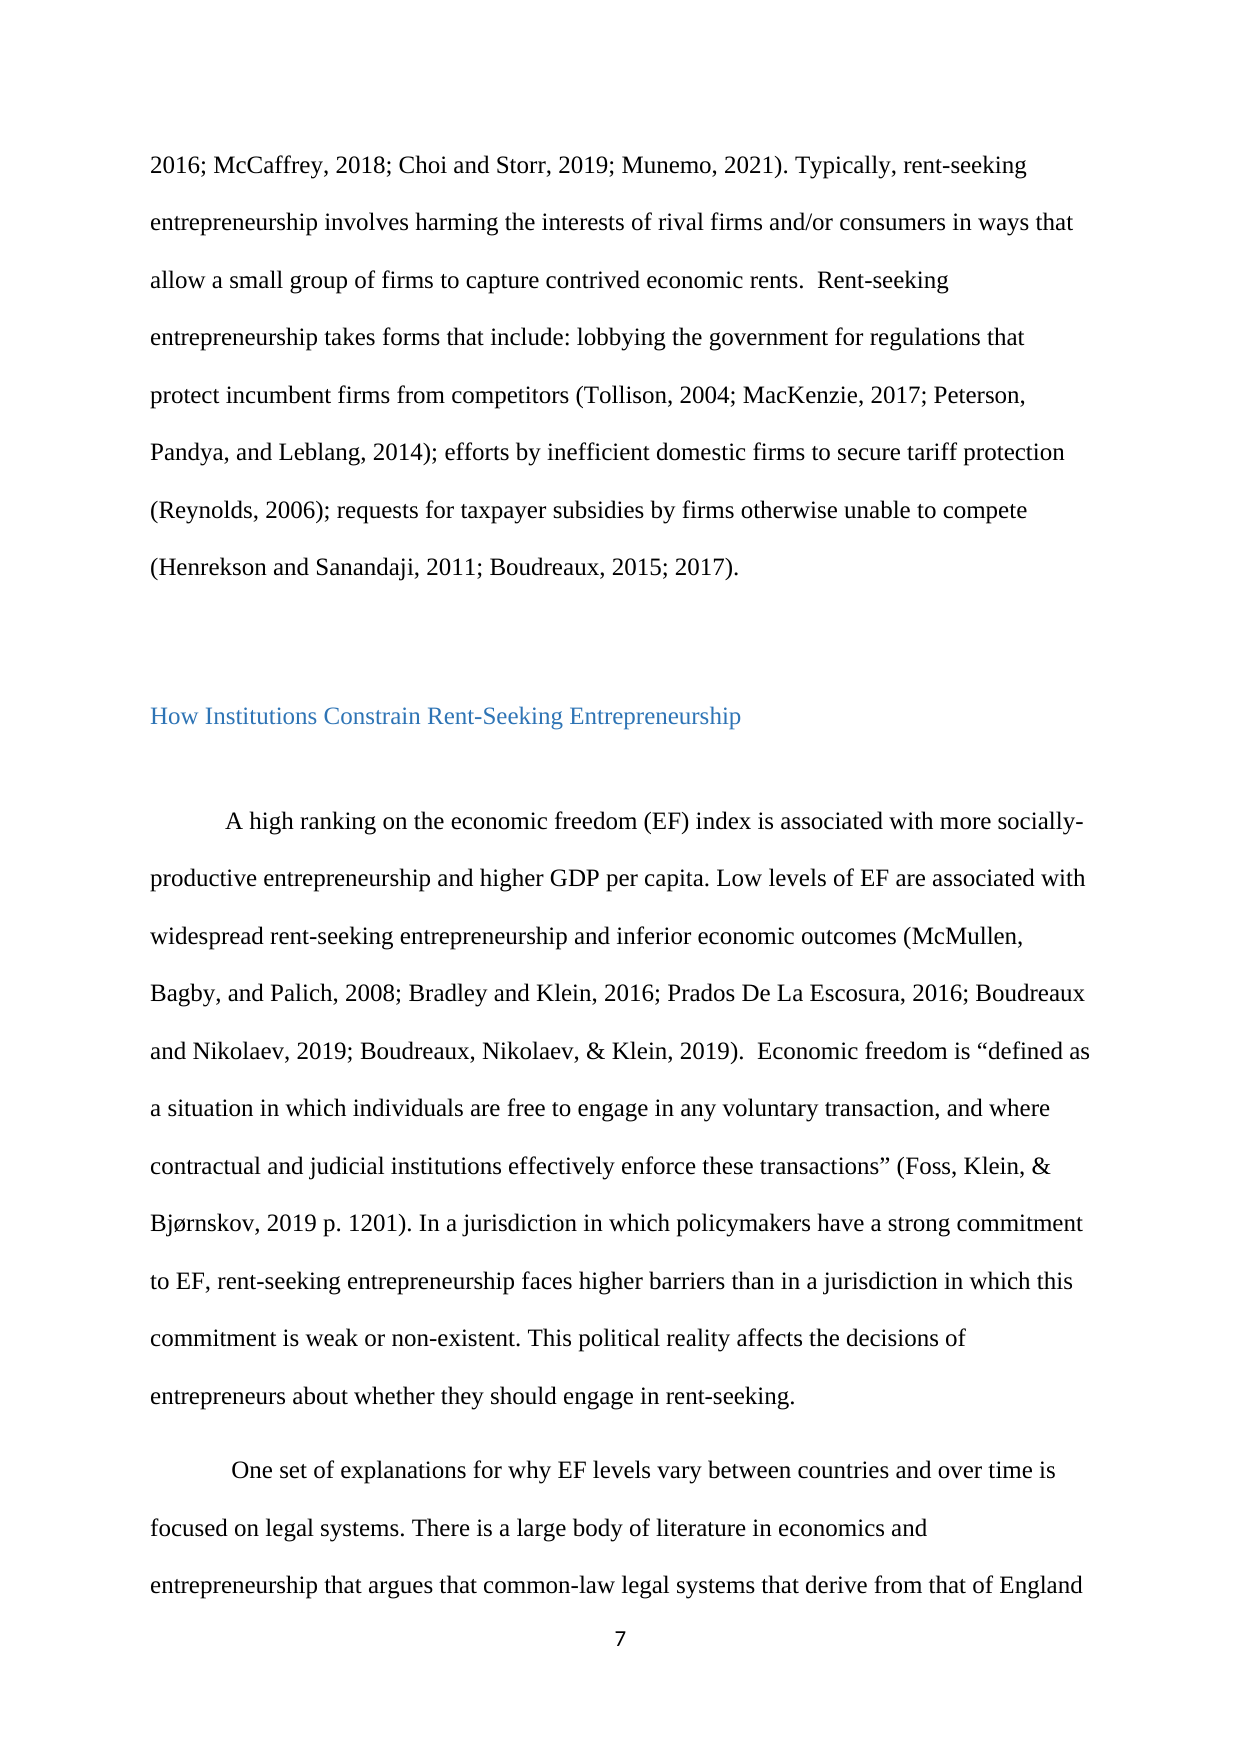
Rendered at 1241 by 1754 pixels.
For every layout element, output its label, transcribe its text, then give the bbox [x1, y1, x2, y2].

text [150, 150, 1090, 581]
subtitle How Institutions Constrain Rent-Seeking Entrepreneurship [150, 701, 1090, 729]
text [150, 1455, 1090, 1599]
text A high ranking on the economic freedom (EF) index is associated with more socially-productive entrepreneurship and higher GDP per capita. Low levels of EF are associated with widespread rent-seeking entrepreneurship and inferior economic outcomes (McMullen, Bagby, and Palich, 2008; Bradley and Klein, 2016; Prados De La Escosura, 2016; Boudreaux and Nikolaev, 2019; Boudreaux, Nikolaev, & Klein, 2019). Economic freedom is “defined as a situation in which individuals are free to engage in any voluntary transaction, and where contractual and judicial institutions effectively enforce these transactions” (Foss, Klein, & Bjørnskov, 2019 p. 1201). In a jurisdiction in which policymakers have a strong commitment to EF, rent-seeking entrepreneurship faces higher barriers than in a jurisdiction in which this commitment is weak or non-existent. This political reality affects the decisions of entrepreneurs about whether they should engage in rent-seeking. [150, 806, 1090, 1410]
